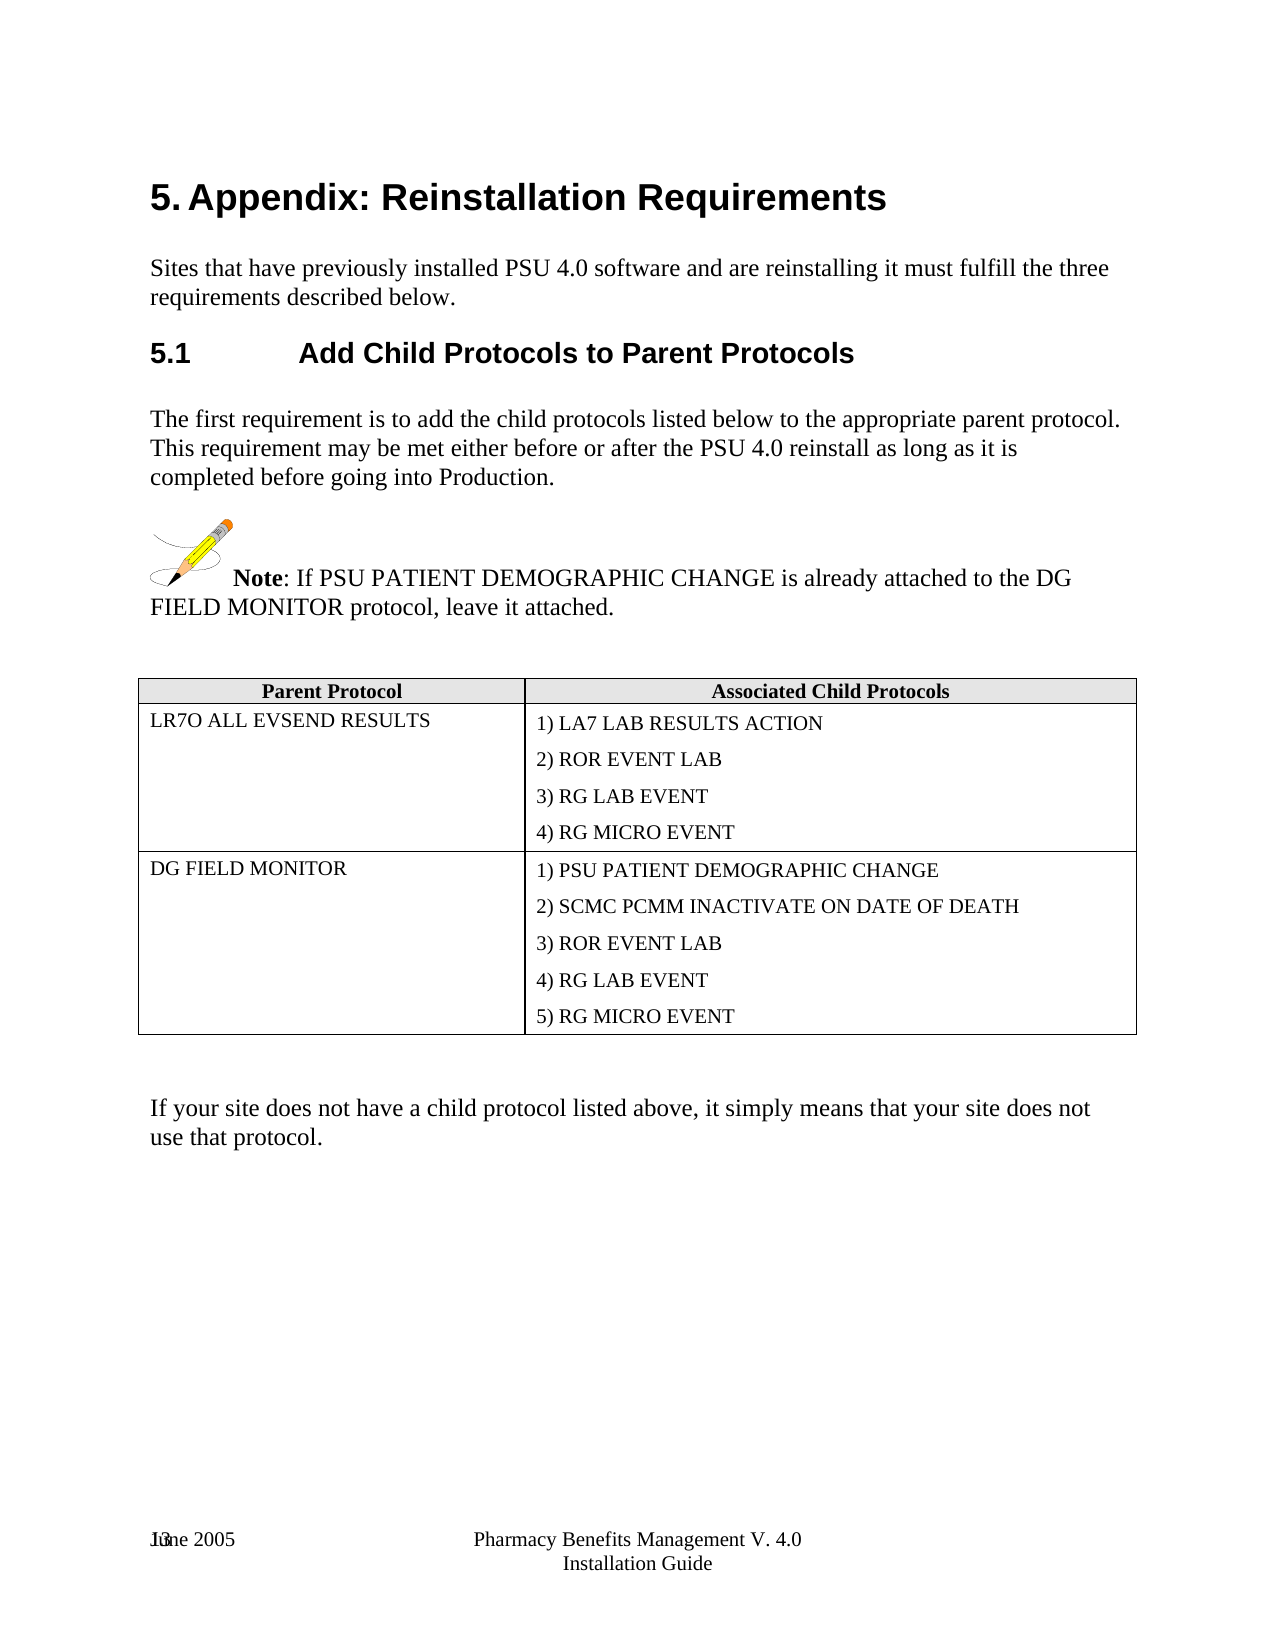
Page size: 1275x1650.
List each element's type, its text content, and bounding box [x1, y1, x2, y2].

table_cell 1) PSU PATIENT DEMOGRAPHIC CHANGE 2) SCMC PCMM INACTIVATE ON DATE OF DEATH 3) ROR EVENT LAB 4) RG LAB EVENT 5) RG MICRO EVENT [526, 852, 1136, 1034]
text The first requirement is to add the child protocols listed below to the appropriate parent protocol. This requirement may be met either before or after the PSU 4.0 reinstall as long as it is completed before going into Production. [150, 404, 1125, 490]
subtitle Appendix: Reinstallation Requirements [150, 175, 1125, 218]
table_cell 1) LA7 LAB RESULTS ACTION 2) ROR EVENT LAB 3) RG LAB EVENT 4) RG MICRO EVENT [526, 704, 1136, 851]
table_cell DG FIELD MONITOR [139, 852, 524, 1034]
table_cell LR7O ALL EVSEND RESULTS [139, 704, 524, 851]
subtitle Add Child Protocols to Parent Protocols [150, 336, 1125, 369]
table_header Parent Protocol [139, 679, 524, 703]
table_header Associated Child Protocols [526, 679, 1136, 703]
text Sites that have previously installed PSU 4.0 software and are reinstalling it must fulfill the three requirements described below. [150, 253, 1125, 311]
text Note: If PSU PATIENT DEMOGRAPHIC CHANGE is already attached to the DG FIELD MONITOR protocol, leave it attached. [150, 519, 1125, 621]
text If your site does not have a child protocol listed above, it simply means that your site does not use that protocol.Example: Adding child protocols or items to a parent protocol using VA FileMan. [150, 1093, 1125, 1150]
